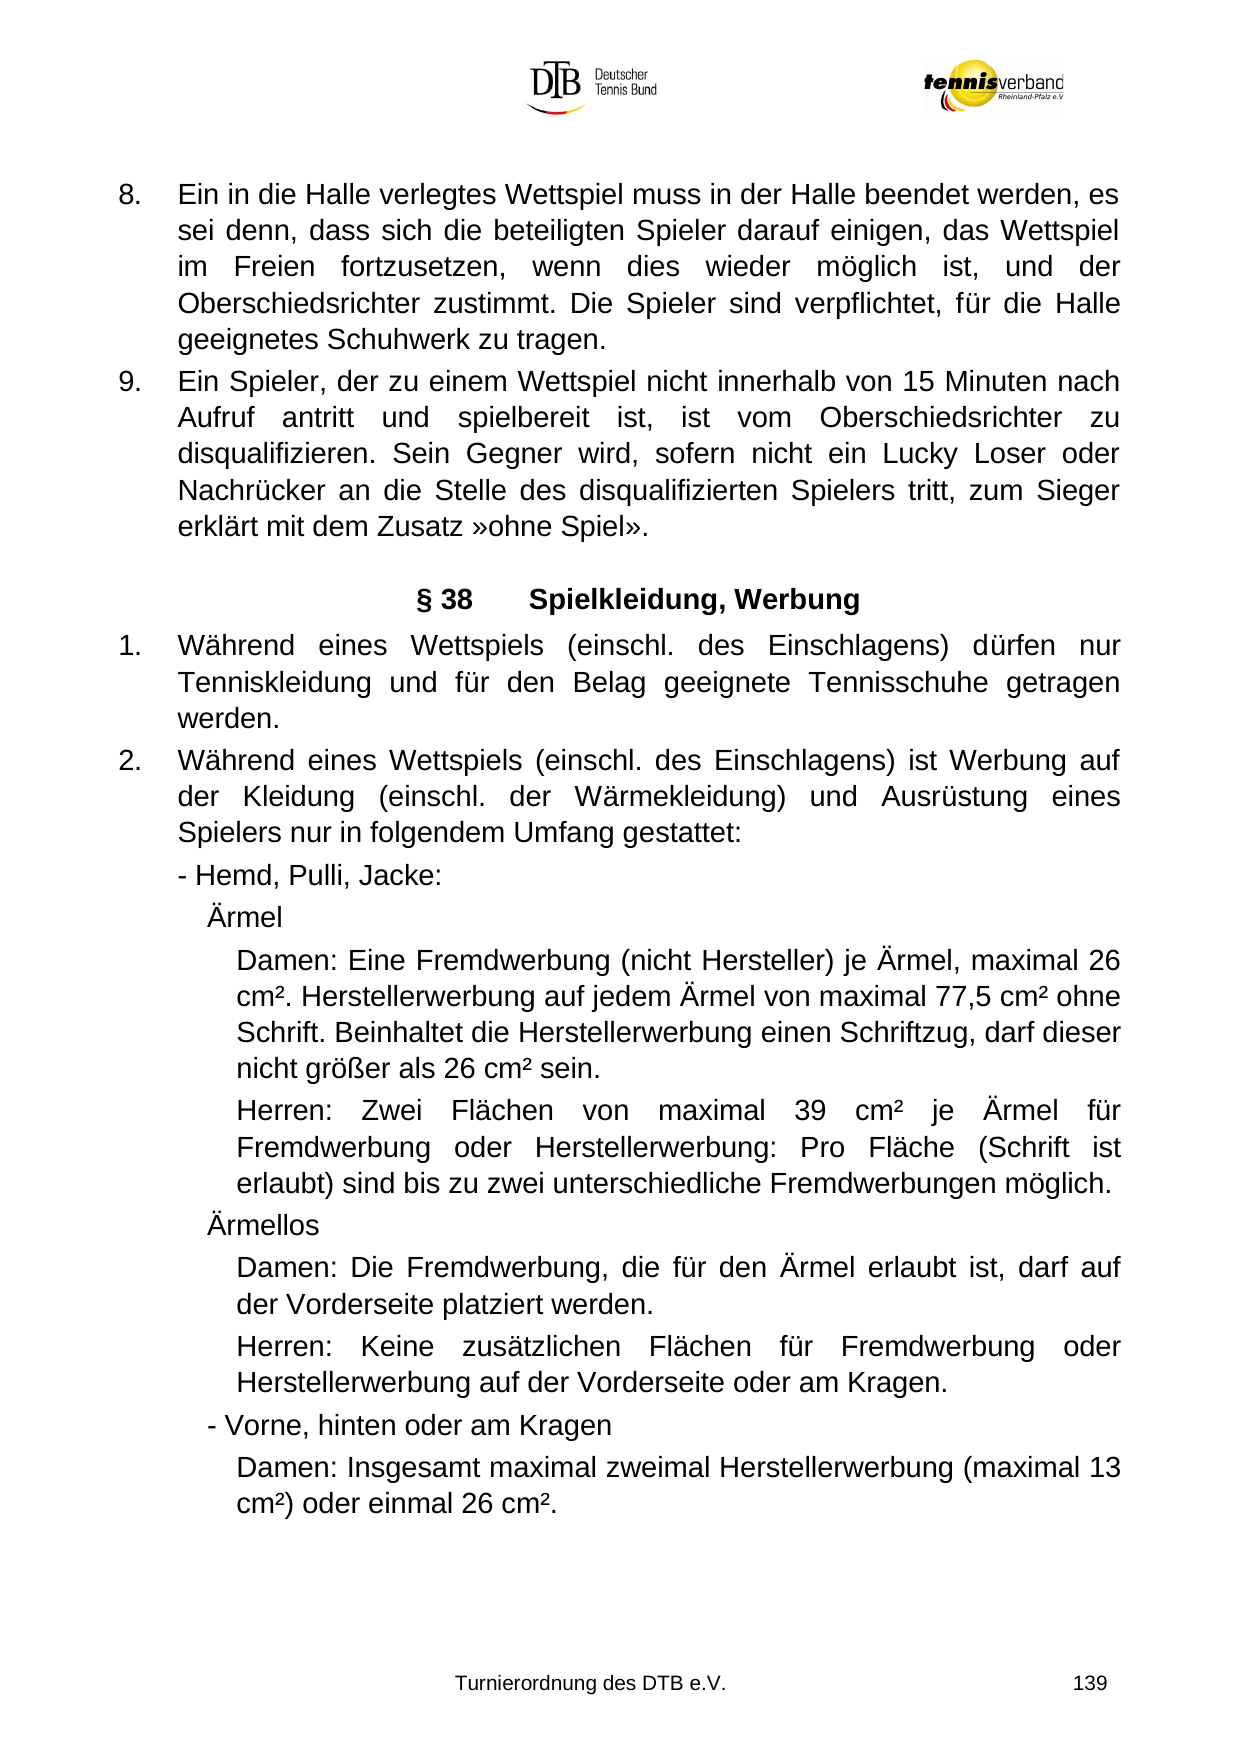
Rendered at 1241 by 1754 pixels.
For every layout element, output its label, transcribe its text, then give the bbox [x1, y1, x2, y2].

list Damen: Insgesamt maximal zweimal Herstellerwerbung (maximal 13 cm²) oder einmal 26 cm². [236, 1450, 1122, 1520]
text Ein Spieler, der zu einem Wettspiel nicht innerhalb von 15 Minuten nach Aufruf antritt und spielbereit ist, ist vom Oberschiedsrichter zu disqualifizieren. Sein Gegner wird, sofern nicht ein Lucky Loser oder Nachrücker an die Stelle des disqualifizierten Spielers tritt, zum Sieger erklärt mit dem Zusatz »ohne Spiel». [118, 364, 1121, 542]
list Herren: Zwei Flächen von maximal 39 cm² je Ärmel für Fremdwerbung oder Herstellerwerbung: Pro Fläche (Schrift ist erlaubt) sind bis zu zwei unterschiedliche Fremdwerbungen möglich. [236, 1093, 1122, 1199]
text Während eines Wettspiels (einschl. des Einschlagens) ist Werbung auf der Kleidung (einschl. der Wärmekleidung) und Ausrüstung eines Spielers nur in folgendem Umfang gestattet: [118, 743, 1121, 849]
list Ärmel [207, 900, 1122, 934]
list Ärmellos [207, 1208, 1122, 1242]
list Damen: Eine Fremdwerbung (nicht Hersteller) je Ärmel, maximal 26 cm². Herstellerwerbung auf jedem Ärmel von maximal 77,5 cm² ohne Schrift. Beinhaltet die Herstellerwerbung einen Schriftzug, darf dieser nicht größer als 26 cm² sein. [236, 943, 1122, 1084]
list - Vorne, hinten oder am Kragen [207, 1408, 1122, 1441]
list Herren: Keine zusätzlichen Flächen für Fremdwerbung oder Herstellerwerbung auf der Vorderseite oder am Kragen. [236, 1329, 1122, 1399]
list - Hemd, Pulli, Jacke: [177, 858, 1121, 891]
text Ein in die Halle verlegtes Wettspiel muss in der Halle beendet werden, es sei denn, dass sich die beteiligten Spieler darauf einigen, das Wettspiel im Freien fortzusetzen, wenn dies wieder möglich ist, und der Oberschiedsrichter zustimmt. Die Spieler sind verpflichtet, für die Halle geeignetes Schuhwerk zu tragen. [118, 177, 1121, 355]
picture [522, 59, 659, 117]
list Während eines Wettspiels (einschl. des Einschlagens) dürfen nur Tenniskleidung und für den Belag geeignete Tennisschuhe getragen werden. [118, 628, 1121, 734]
list Damen: Die Fremdwerbung, die für den Ärmel erlaubt ist, darf auf der Vorderseite platziert werden. [236, 1251, 1122, 1320]
picture [924, 59, 1064, 117]
text Spielkleidung, Werbung [156, 582, 1121, 616]
